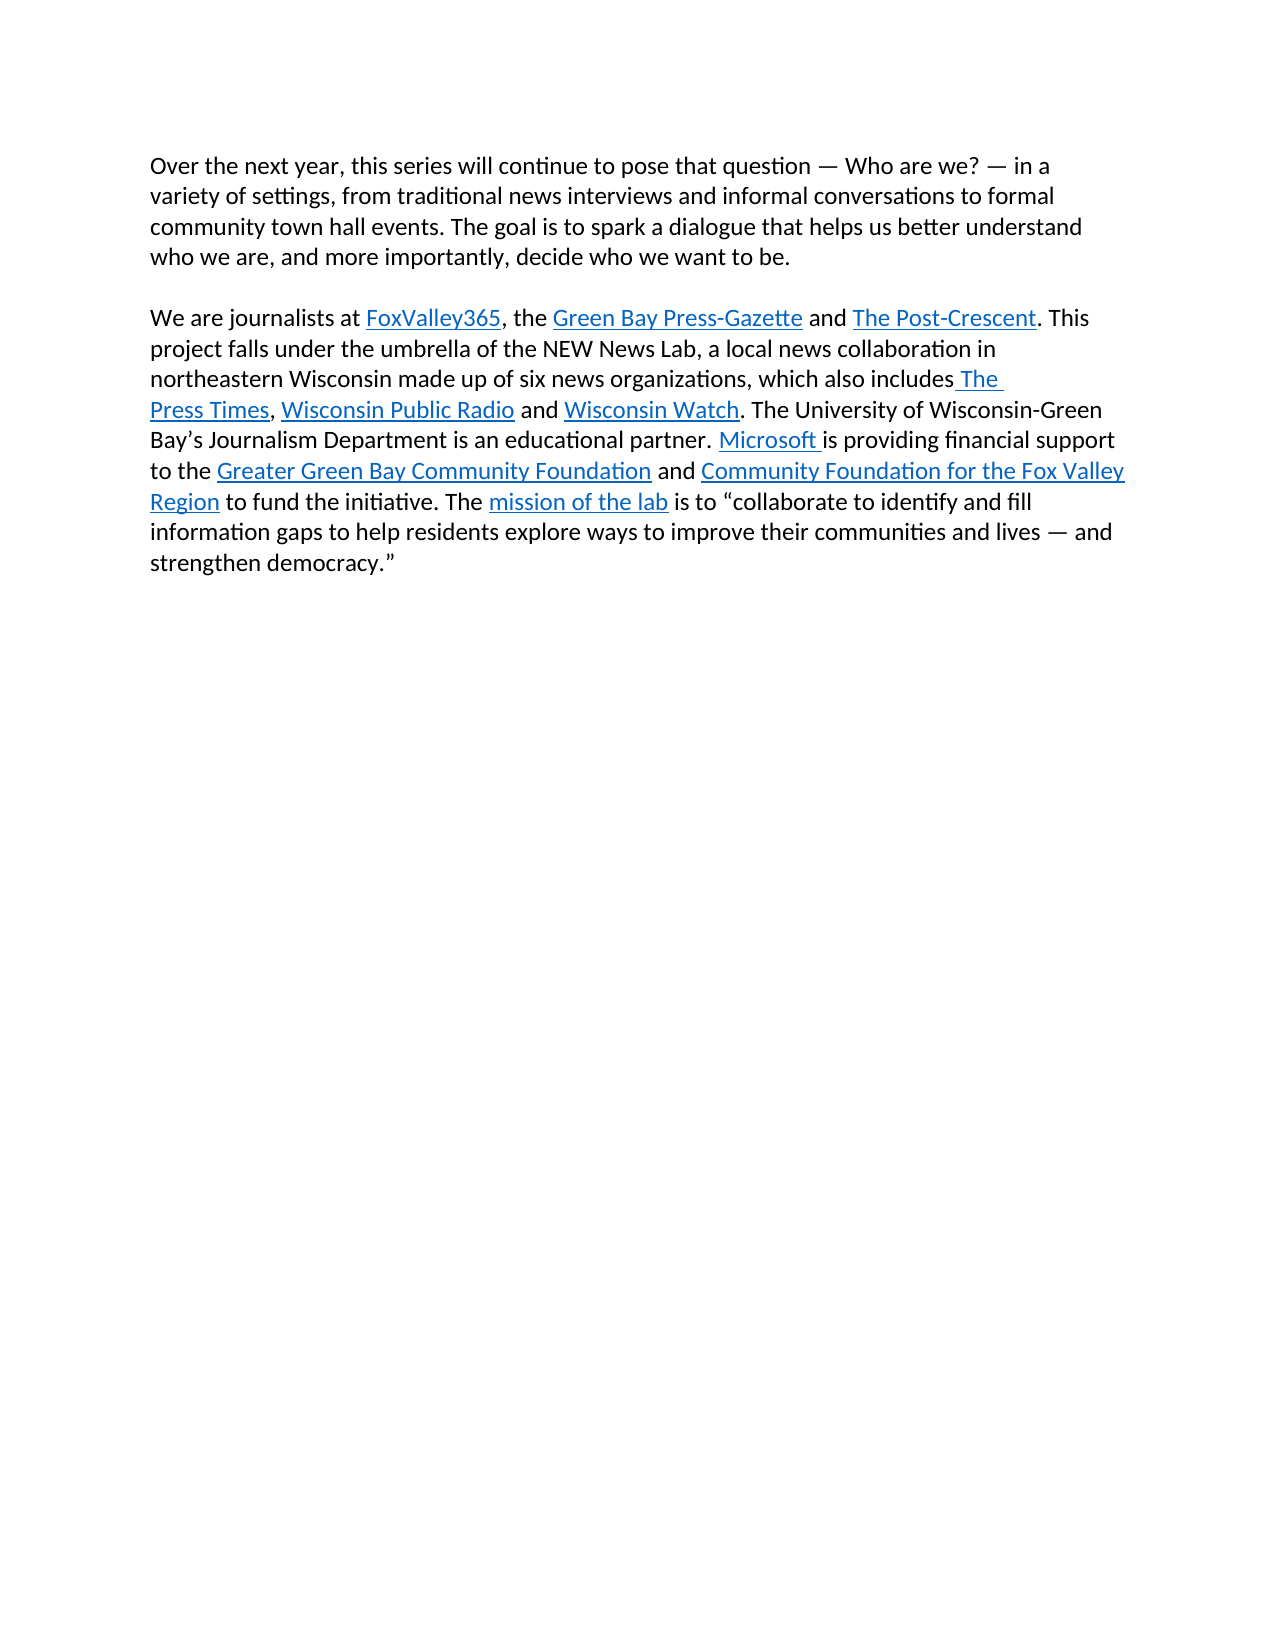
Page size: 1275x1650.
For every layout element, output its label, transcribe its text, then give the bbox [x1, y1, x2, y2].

text Over the next year, this series will continue to pose that question — Who are we? — in a variety of settings, from traditional news interviews and informal conversations to formal community town hall events. The goal is to spark a dialogue that helps us better understand who we are, and more importantly, decide who we want to be. [150, 150, 1125, 272]
text We are journalists at FoxValley365, the Green Bay Press-Gazette and The Post-Crescent. This project falls under the umbrella of the NEW News Lab, a local news collaboration in northeastern Wisconsin made up of six news organizations, which also includes The Press Times, Wisconsin Public Radio and Wisconsin Watch. The University of Wisconsin-Green Bay’s Journalism Department is an educational partner. Microsoft is providing financial support to the Greater Green Bay Community Foundation and Community Foundation for the Fox Valley Region to fund the initiative. The mission of the lab is to “collaborate to identify and fill information gaps to help residents explore ways to improve their communities and lives — and strengthen democracy.” [150, 303, 1125, 577]
